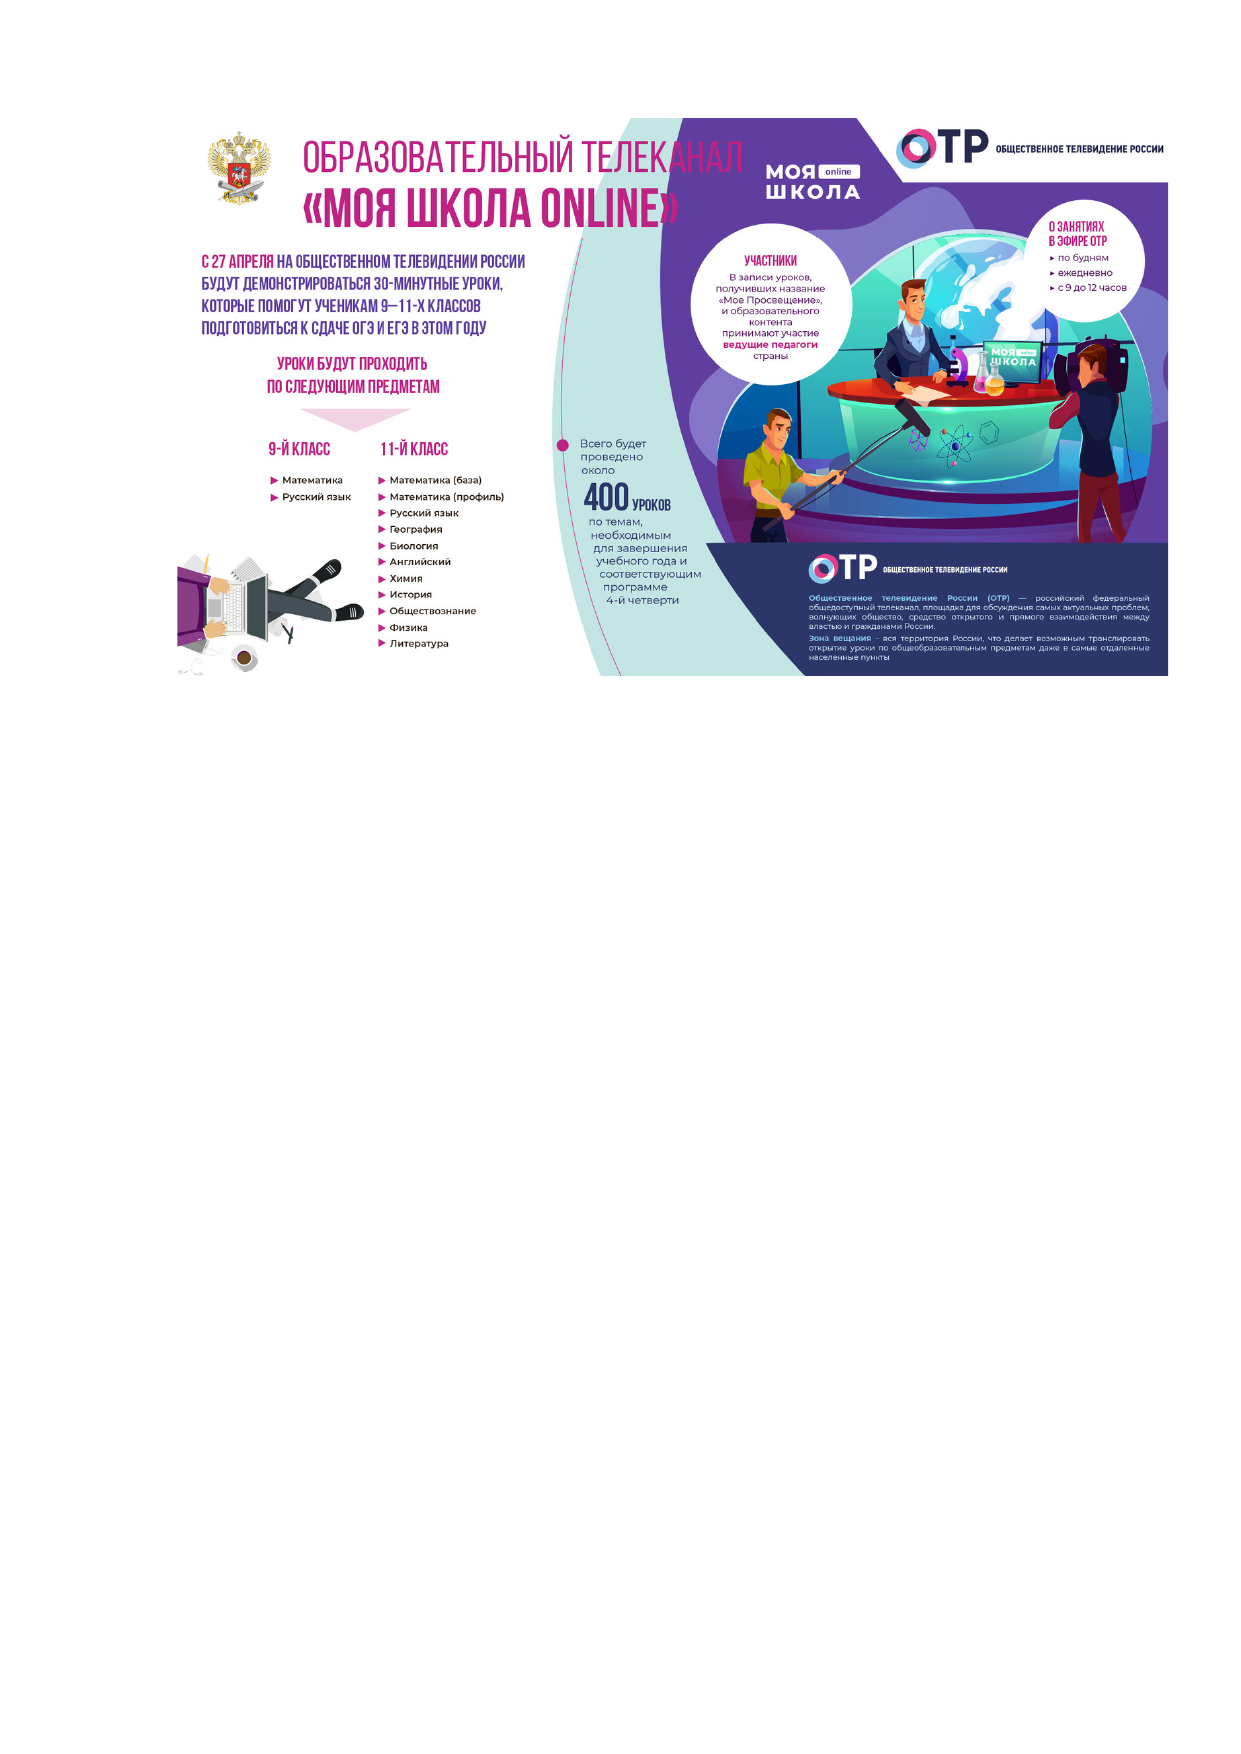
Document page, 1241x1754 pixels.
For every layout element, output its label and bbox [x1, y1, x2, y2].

picture [177, 118, 1169, 676]
